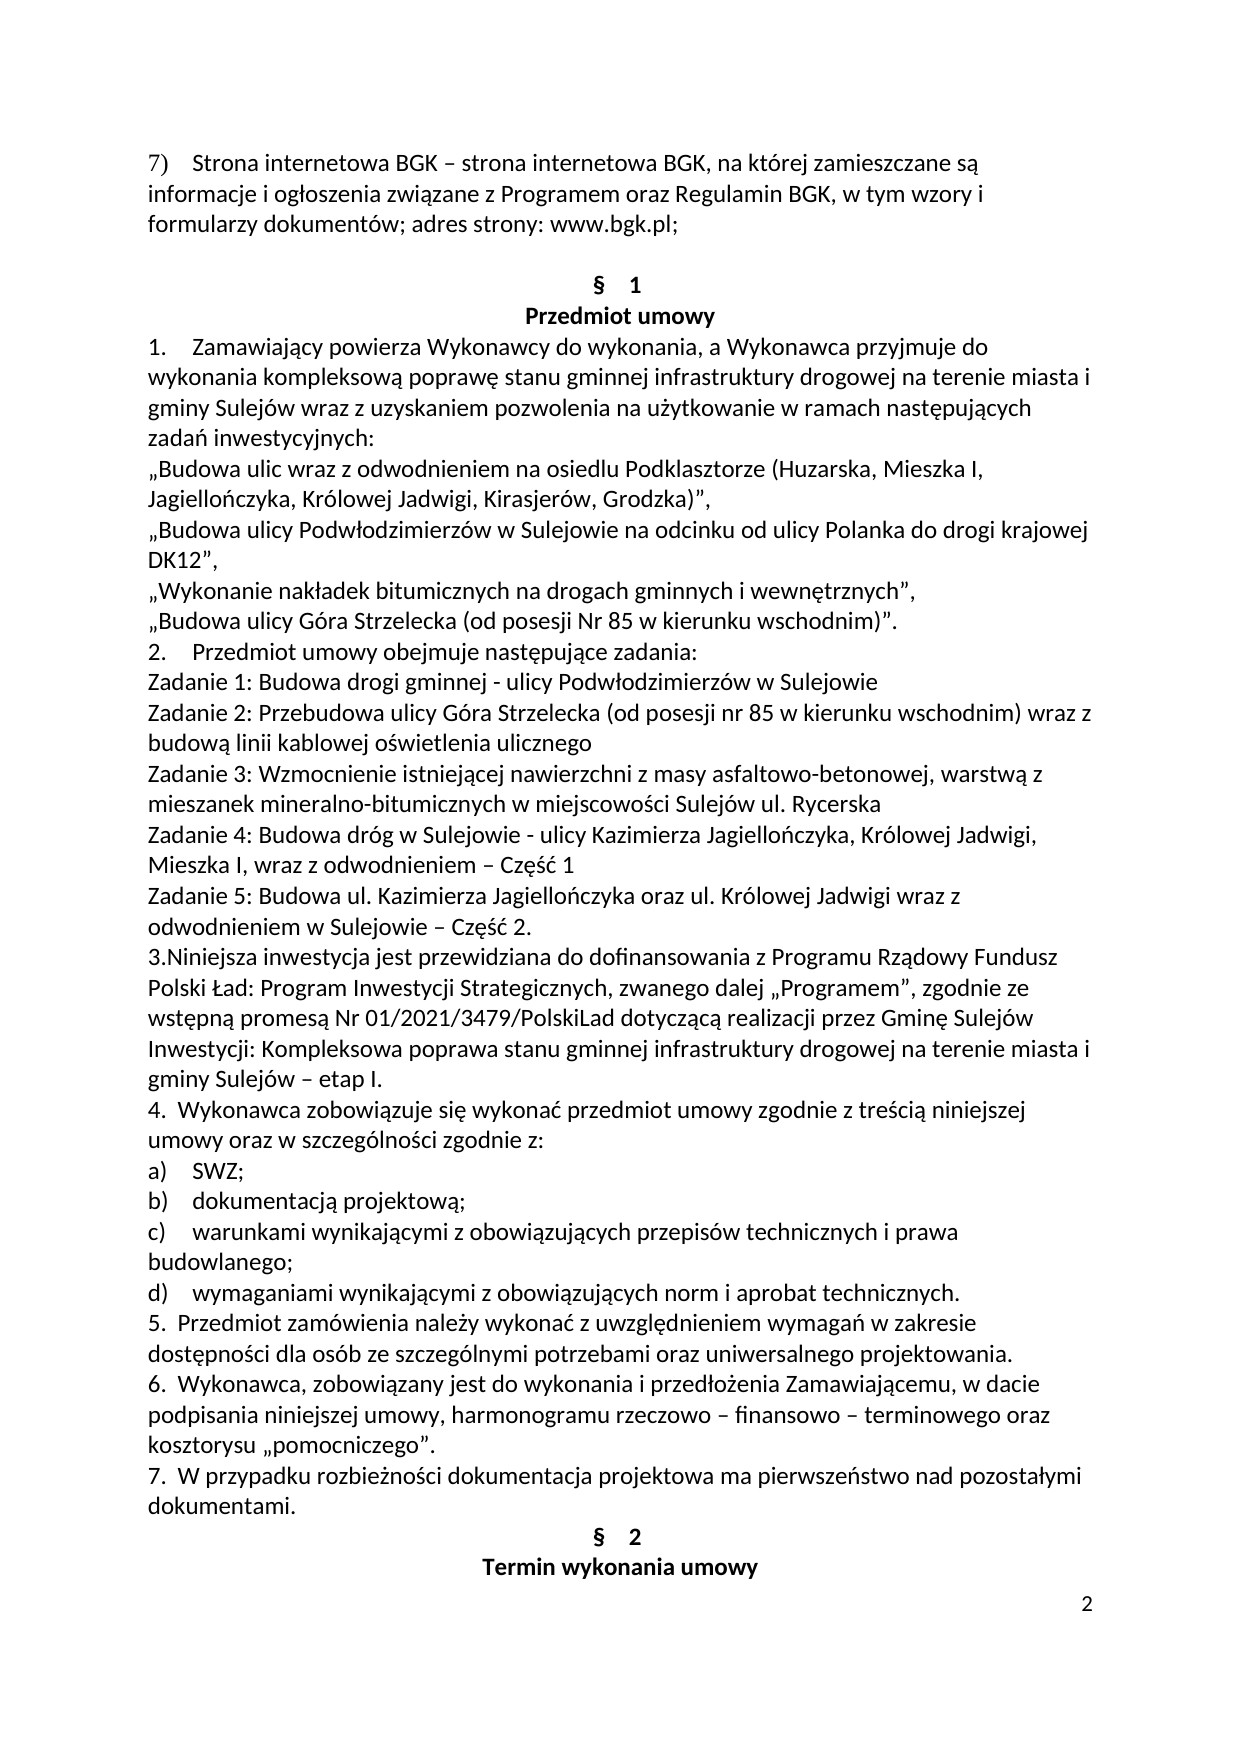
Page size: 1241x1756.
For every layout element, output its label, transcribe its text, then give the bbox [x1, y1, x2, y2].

text „Budowa ulicy Góra Strzelecka (od posesji Nr 85 w kierunku wschodnim)”. [148, 605, 1093, 636]
list Przedmiot zamówienia należy wykonać z uwzględnieniem wymagań w zakresie dostępności dla osób ze szczególnymi potrzebami oraz uniwersalnego projektowania. [148, 1307, 1093, 1368]
text „Budowa ulicy Podwłodzimierzów w Sulejowie na odcinku od ulicy Polanka do drogi krajowej DK12”, [148, 514, 1093, 575]
text Zadanie 5: Budowa ul. Kazimierza Jagiellończyka oraz ul. Królowej Jadwigi wraz z odwodnieniem w Sulejowie – Część 2. [148, 880, 1093, 941]
list Strona internetowa BGK – strona internetowa BGK, na której zamieszczane są informacje i ogłoszenia związane z Programem oraz Regulamin BGK, w tym wzory i formularzy dokumentów; adres strony: www.bgk.pl; [148, 148, 1093, 239]
list Przedmiot umowy obejmuje następujące zadania: [148, 636, 1093, 666]
text Zadanie 2: Przebudowa ulicy Góra Strzelecka (od posesji nr 85 w kierunku wschodnim) wraz z budową linii kablowej oświetlenia ulicznego [148, 697, 1093, 758]
list warunkami wynikającymi z obowiązujących przepisów technicznych i prawa budowlanego; [148, 1216, 1093, 1277]
list wymaganiami wynikającymi z obowiązujących norm i aprobat technicznych. [148, 1277, 1093, 1307]
list dokumentacją projektową; [148, 1185, 1093, 1216]
list Wykonawca, zobowiązany jest do wykonania i przedłożenia Zamawiającemu, w dacie podpisania niniejszej umowy, harmonogramu rzeczowo – finansowo – terminowego oraz kosztorysu „pomocniczego”. [148, 1368, 1093, 1460]
text Zadanie 4: Budowa dróg w Sulejowie - ulicy Kazimierza Jagiellończyka, Królowej Jadwigi, Mieszka I, wraz z odwodnieniem – Część 1 [148, 819, 1093, 880]
text Zadanie 3: Wzmocnienie istniejącej nawierzchni z masy asfaltowo-betonowej, warstwą z mieszanek mineralno-bitumicznych w miejscowości Sulejów ul. Rycerska [148, 758, 1093, 819]
list 2 Termin wykonania umowy [148, 1521, 1093, 1582]
list Niniejsza inwestycja jest przewidziana do dofinansowania z Programu Rządowy Fundusz Polski Ład: Program Inwestycji Strategicznych, zwanego dalej „Programem”, zgodnie ze wstępną promesą Nr 01/2021/3479/PolskiLad dotyczącą realizacji przez Gminę Sulejów Inwestycji: Kompleksowa poprawa stanu gminnej infrastruktury drogowej na terenie miasta i gminy Sulejów – etap I. [148, 941, 1093, 1094]
list Wykonawca zobowiązuje się wykonać przedmiot umowy zgodnie z treścią niniejszej umowy oraz w szczególności zgodnie z: [148, 1094, 1093, 1155]
text „Budowa ulic wraz z odwodnieniem na osiedlu Podklasztorze (Huzarska, Mieszka I, Jagiellończyka, Królowej Jadwigi, Kirasjerów, Grodzka)”, [148, 453, 1093, 514]
text „Wykonanie nakładek bitumicznych na drogach gminnych i wewnętrznych”, [148, 575, 1093, 605]
list W przypadku rozbieżności dokumentacja projektowa ma pierwszeństwo nad pozostałymi dokumentami. [148, 1460, 1093, 1521]
text Zadanie 1: Budowa drogi gminnej - ulicy Podwłodzimierzów w Sulejowie [148, 666, 1093, 697]
list SWZ; [148, 1155, 1093, 1185]
list Zamawiający powierza Wykonawcy do wykonania, a Wykonawca przyjmuje do wykonania kompleksową poprawę stanu gminnej infrastruktury drogowej na terenie miasta i gminy Sulejów wraz z uzyskaniem pozwolenia na użytkowanie w ramach następujących zadań inwestycyjnych: [148, 331, 1093, 453]
list 1 Przedmiot umowy [148, 270, 1093, 331]
